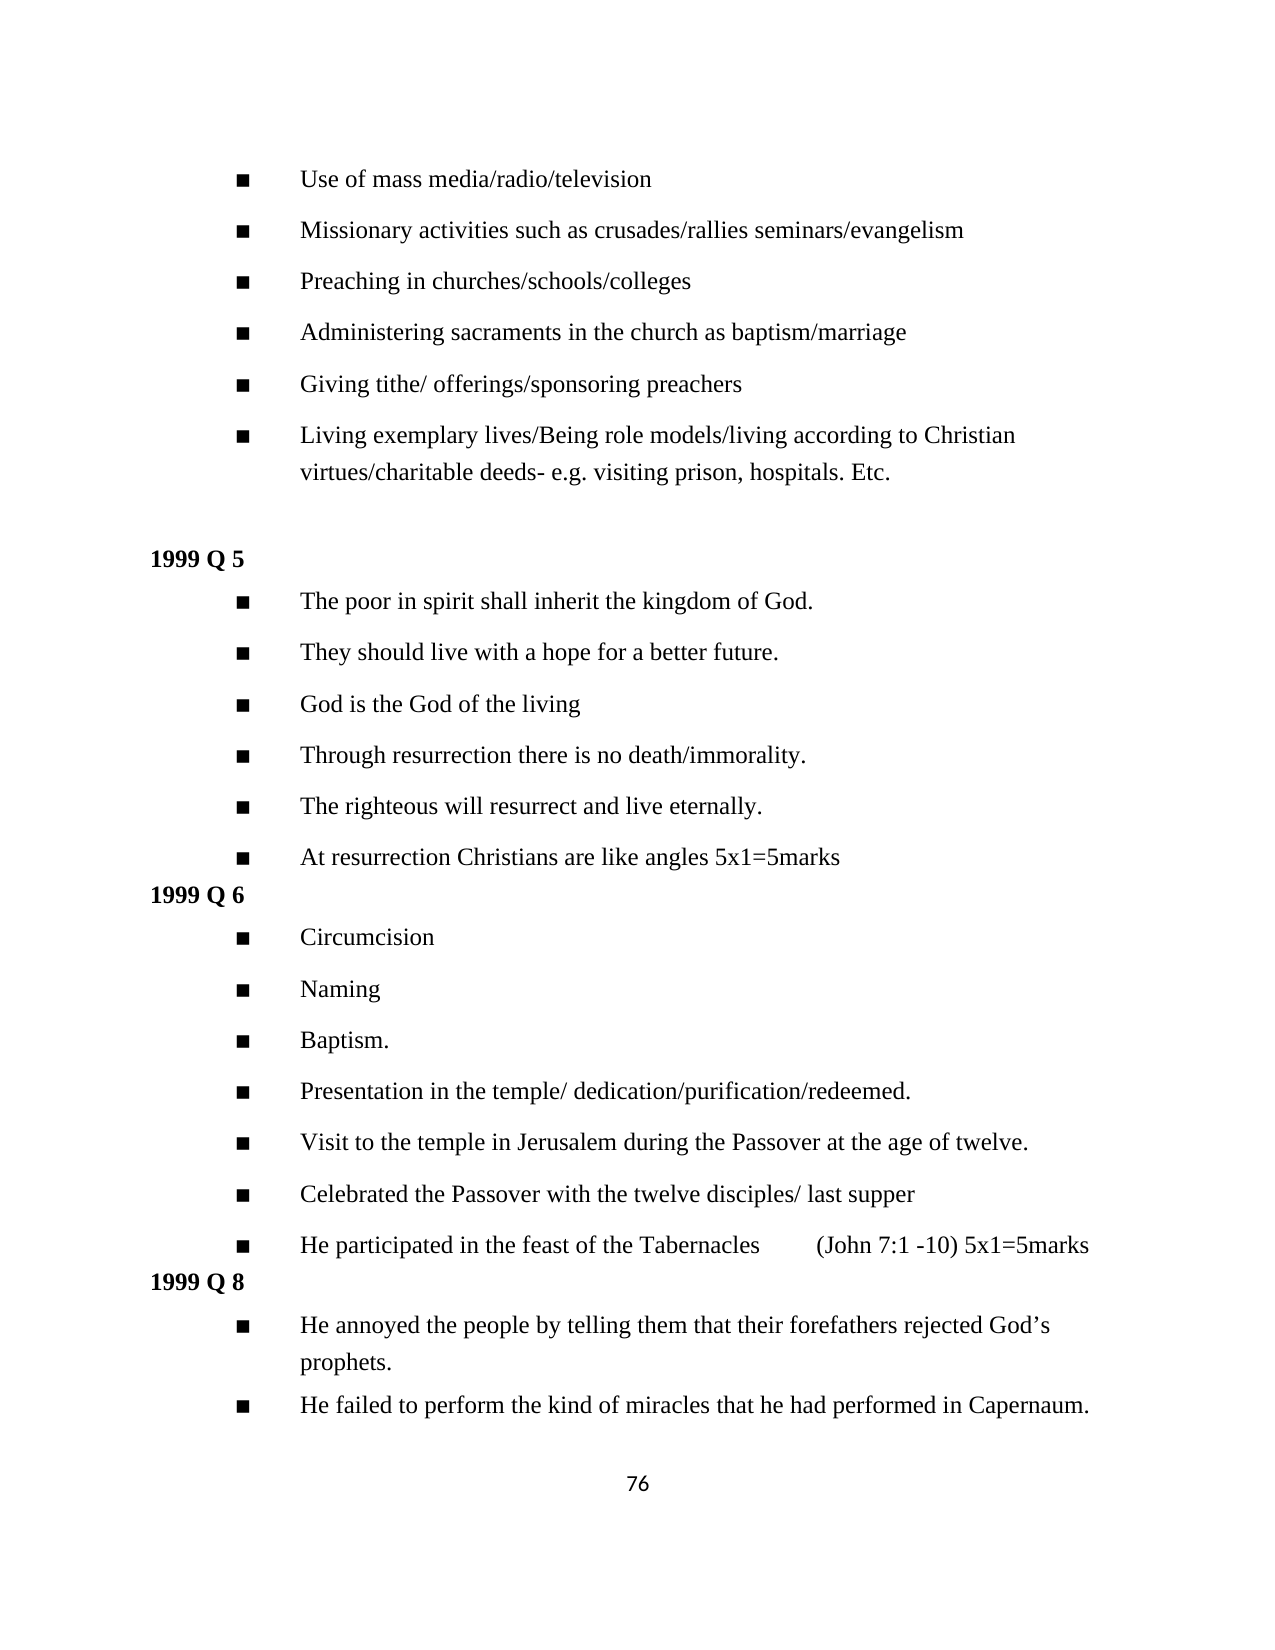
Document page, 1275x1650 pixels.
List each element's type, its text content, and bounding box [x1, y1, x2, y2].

list They should live with a hope for a better future. [234, 624, 1125, 675]
list Baptism. [234, 1011, 1125, 1062]
list God is the God of the living [234, 675, 1125, 726]
list Missionary activities such as crusades/rallies seminars/evangelism [234, 201, 1125, 252]
text 1999 Q 6 [150, 880, 1125, 909]
list The righteous will resurrect and live eternally. [234, 777, 1125, 829]
list Living exemplary lives/Being role models/living according to Christian virtues/charitable deeds- e.g. visiting prison, hospitals. Etc. [234, 406, 1125, 486]
list Administering sacraments in the church as baptism/marriage [234, 304, 1125, 355]
list Visit to the temple in Jerusalem during the Passover at the age of twelve. [234, 1114, 1125, 1165]
list He participated in the feast of the Tabernacles (John 7:1 -10) 5x1=5marks [234, 1216, 1125, 1267]
list Use of mass media/radio/television [234, 150, 1125, 201]
list At resurrection Christians are like angles 5x1=5marks [234, 829, 1125, 880]
list Preaching in churches/schools/colleges [234, 252, 1125, 304]
text 1999 Q 8 [150, 1267, 1125, 1296]
list Presentation in the temple/ dedication/purification/redeemed. [234, 1062, 1125, 1114]
list The poor in spirit shall inherit the kingdom of God. [234, 572, 1125, 624]
list Naming [234, 960, 1125, 1011]
text 1999 Q 5 [150, 544, 1125, 572]
list He failed to perform the kind of miracles that he had performed in Capernaum. [234, 1376, 1125, 1427]
list He annoyed the people by telling them that their forefathers rejected God’s prophets. [234, 1296, 1125, 1376]
list Circumcision [234, 909, 1125, 960]
list Giving tithe/ offerings/sponsoring preachers [234, 355, 1125, 406]
list Through resurrection there is no death/immorality. [234, 726, 1125, 777]
list Celebrated the Passover with the twelve disciples/ last supper [234, 1165, 1125, 1216]
